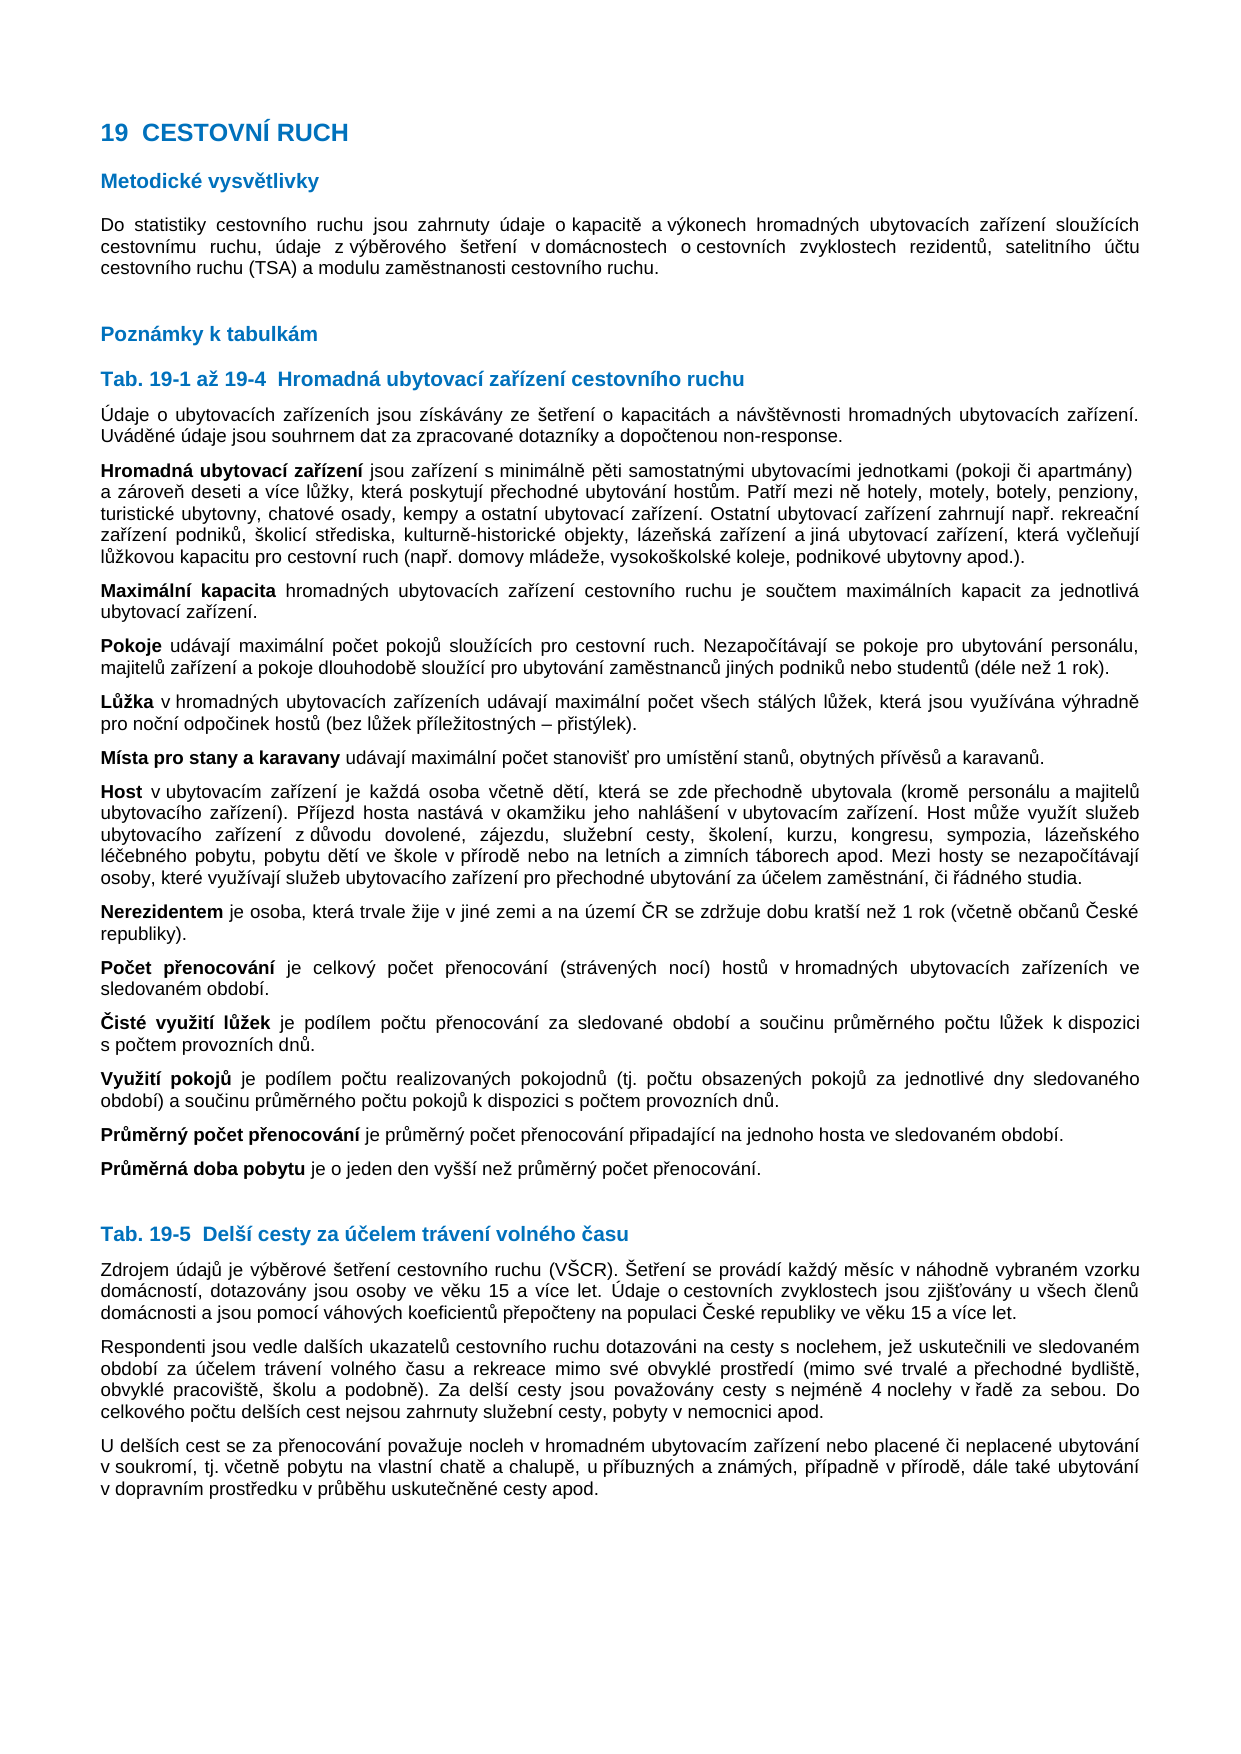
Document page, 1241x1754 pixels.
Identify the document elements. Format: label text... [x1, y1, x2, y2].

text Průměrný počet přenocování je průměrný počet přenocování připadající na jednoho hosta ve sledovaném období. [100, 1123, 1140, 1145]
text Metodické vysvětlivky [100, 168, 1140, 192]
text Tab. 19-1 až 19-4 Hromadná ubytovací zařízení cestovního ruchu [100, 367, 1140, 391]
text Pokoje udávají maximální počet pokojů sloužících pro cestovní ruch. Nezapočítávají se pokoje pro ubytování personálu, majitelů zařízení a pokoje dlouhodobě sloužící pro ubytování zaměstnanců jiných podniků nebo studentů (déle než 1 rok). [100, 635, 1140, 678]
text Tab. 19-5 Delší cesty za účelem trávení volného času [100, 1222, 1140, 1246]
text Nerezidentem je osoba, která trvale žije v jiné zemi a na území ČR se zdržuje dobu kratší než 1 rok (včetně občanů České republiky). [100, 901, 1140, 944]
text U delších cest se za přenocování považuje nocleh v hromadném ubytovacím zařízení nebo placené či neplacené ubytování v soukromí, tj. včetně pobytu na vlastní chatě a chalupě, u příbuzných a známých, případně v přírodě, dále také ubytování v dopravním prostředku v průběhu uskutečněné cesty apod. [100, 1434, 1140, 1499]
text Počet přenocování je celkový počet přenocování (strávených nocí) hostů v hromadných ubytovacích zařízeních ve sledovaném období. [100, 957, 1140, 1000]
text Čisté využití lůžek je podílem počtu přenocování za sledované období a součinu průměrného počtu lůžek k dispozici s počtem provozních dnů. [100, 1012, 1140, 1055]
text Maximální kapacita hromadných ubytovacích zařízení cestovního ruchu je součtem maximálních kapacit za jednotlivá ubytovací zařízení. [100, 580, 1140, 623]
text Zdrojem údajů je výběrové šetření cestovního ruchu (VŠCR). Šetření se provádí každý měsíc v náhodně vybraném vzorku domácností, dotazovány jsou osoby ve věku 15 a více let. Údaje o cestovních zvyklostech jsou zjišťovány u všech členů domácnosti a jsou pomocí váhových koeficientů přepočteny na populaci České republiky ve věku 15 a více let. [100, 1259, 1140, 1323]
text Hromadná ubytovací zařízení jsou zařízení s minimálně pěti samostatnými ubytovacími jednotkami (pokoji či apartmány) a zároveň deseti a více lůžky, která poskytují přechodné ubytování hostům. Patří mezi ně hotely, motely, botely, penziony, turistické ubytovny, chatové osady, kempy a ostatní ubytovací zařízení. Ostatní ubytovací zařízení zahrnují např. rekreační zařízení podniků, školicí střediska, kulturně-historické objekty, lázeňská zařízení a jiná ubytovací zařízení, která vyčleňují lůžkovou kapacitu pro cestovní ruch (např. domovy mládeže, vysokoškolské koleje, podnikové ubytovny apod.). [100, 459, 1140, 567]
text Do statistiky cestovního ruchu jsou zahrnuty údaje o kapacitě a výkonech hromadných ubytovacích zařízení sloužících cestovnímu ruchu, údaje z výběrového šetření v domácnostech o cestovních zvyklostech rezidentů, satelitního účtu cestovního ruchu (TSA) a modulu zaměstnanosti cestovního ruchu. [100, 214, 1140, 279]
text Průměrná doba pobytu je o jeden den vyšší než průměrný počet přenocování. [100, 1157, 1140, 1179]
text Lůžka v hromadných ubytovacích zařízeních udávají maximální počet všech stálých lůžek, která jsou využívána výhradně pro noční odpočinek hostů (bez lůžek příležitostných – přistýlek). [100, 691, 1140, 734]
text Respondenti jsou vedle dalších ukazatelů cestovního ruchu dotazováni na cesty s noclehem, jež uskutečnili ve sledovaném období za účelem trávení volného času a rekreace mimo své obvyklé prostředí (mimo své trvalé a přechodné bydliště, obvyklé pracoviště, školu a podobně). Za delší cesty jsou považovány cesty s nejméně 4 noclehy v řadě za sebou. Do celkového počtu delších cest nejsou zahrnuty služební cesty, pobyty v nemocnici apod. [100, 1336, 1140, 1422]
text Poznámky k tabulkám [100, 322, 1140, 346]
text Využití pokojů je podílem počtu realizovaných pokojodnů (tj. počtu obsazených pokojů za jednotlivé dny sledovaného období) a součinu průměrného počtu pokojů k dispozici s počtem provozních dnů. [100, 1068, 1140, 1111]
text Údaje o ubytovacích zařízeních jsou získávány ze šetření o kapacitách a návštěvnosti hromadných ubytovacích zařízení. Uváděné údaje jsou souhrnem dat za zpracované dotazníky a dopočtenou non-response. [100, 404, 1140, 447]
text 19 CESTOVNÍ RUCH [100, 118, 1140, 147]
text Místa pro stany a karavany udávají maximální počet stanovišť pro umístění stanů, obytných přívěsů a karavanů. [100, 747, 1140, 768]
text Host v ubytovacím zařízení je každá osoba včetně dětí, která se zde přechodně ubytovala (kromě personálu a majitelů ubytovacího zařízení). Příjezd hosta nastává v okamžiku jeho nahlášení v ubytovacím zařízení. Host může využít služeb ubytovacího zařízení z důvodu dovolené, zájezdu, služební cesty, školení, kurzu, kongresu, sympozia, lázeňského léčebného pobytu, pobytu dětí ve škole v přírodě nebo na letních a zimních táborech apod. Mezi hosty se nezapočítávají osoby, které využívají služeb ubytovacího zařízení pro přechodné ubytování za účelem zaměstnání, či řádného studia. [100, 781, 1140, 888]
